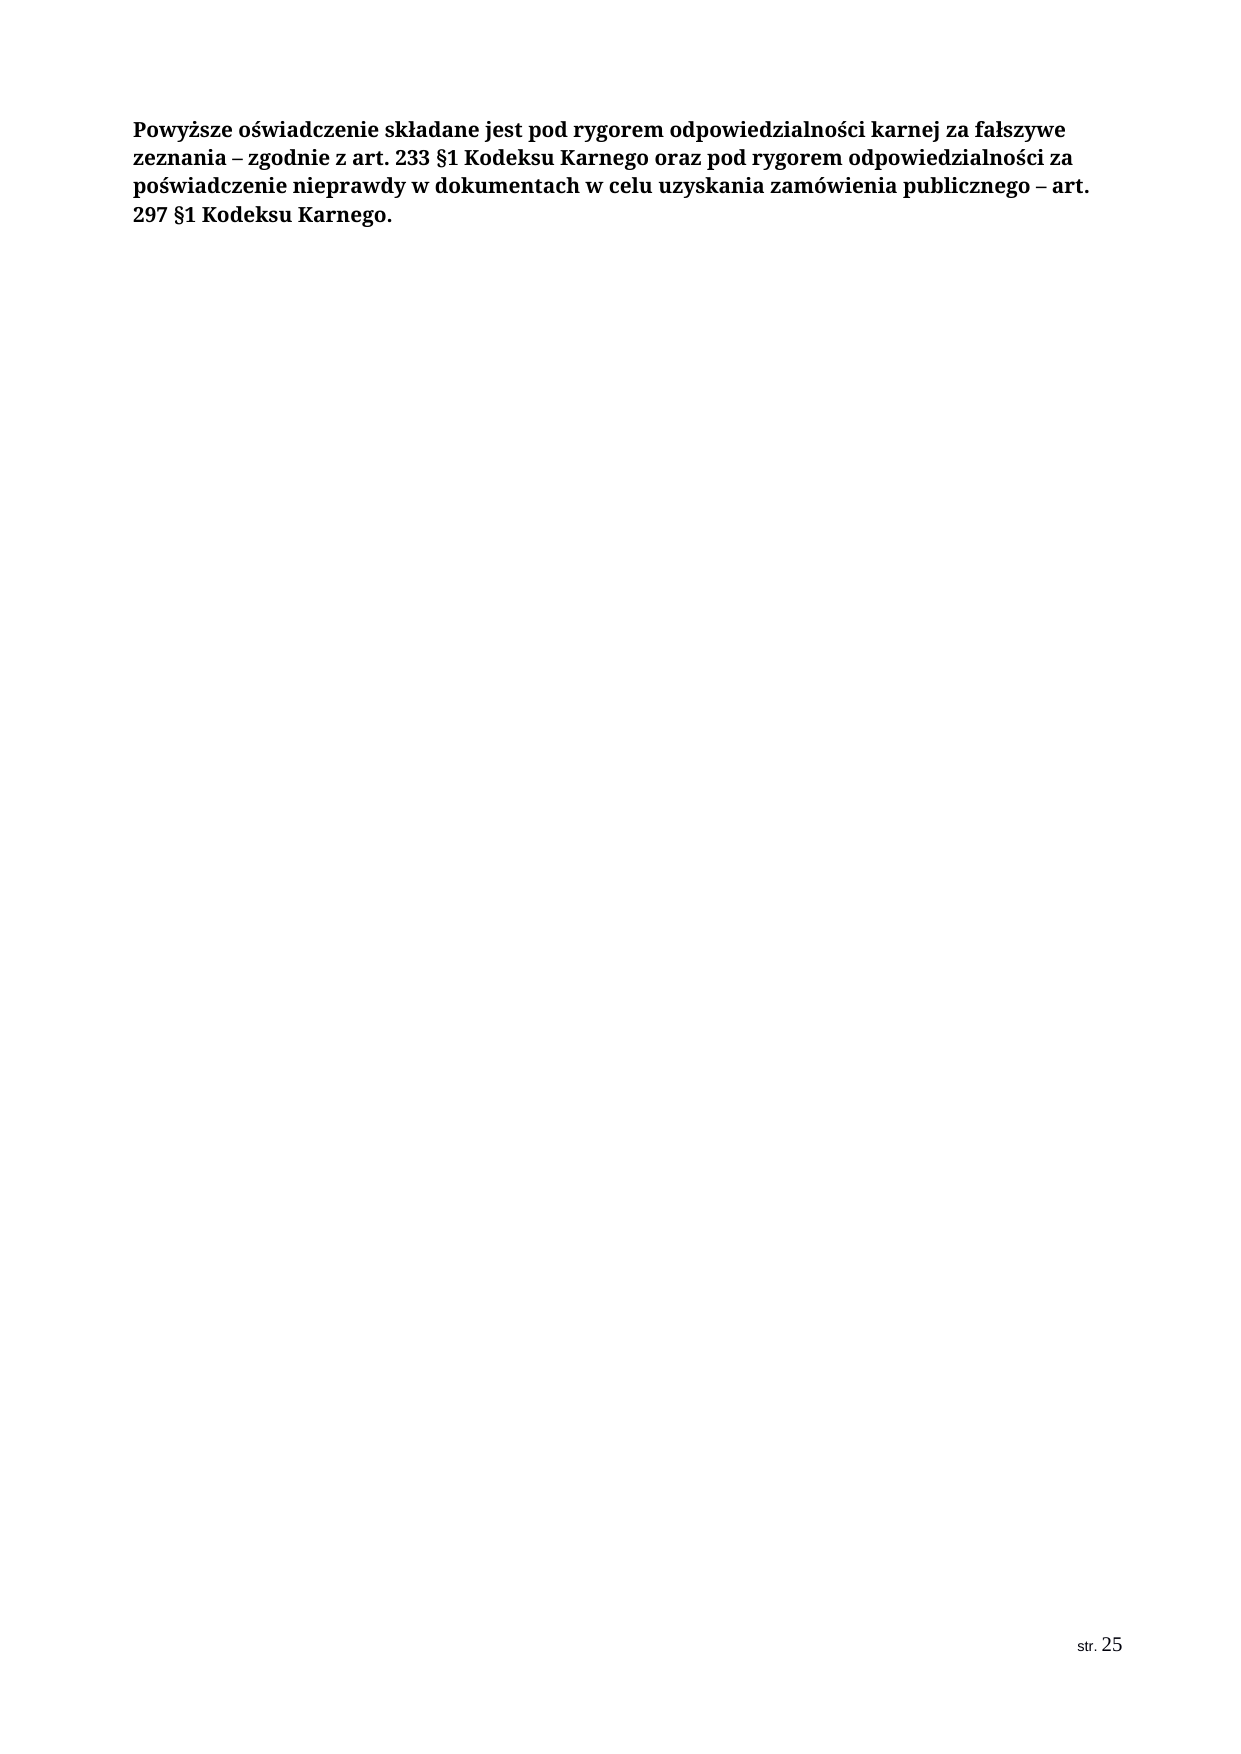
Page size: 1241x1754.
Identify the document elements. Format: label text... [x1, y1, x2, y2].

text Powyższe oświadczenie składane jest pod rygorem odpowiedzialności karnej za fałszywe zeznania – zgodnie z art. 233 §1 Kodeksu Karnego oraz pod rygorem odpowiedzialności za poświadczenie nieprawdy w dokumentach w celu uzyskania zamówienia publicznego – art. 297 §1 Kodeksu Karnego. [133, 115, 1122, 228]
